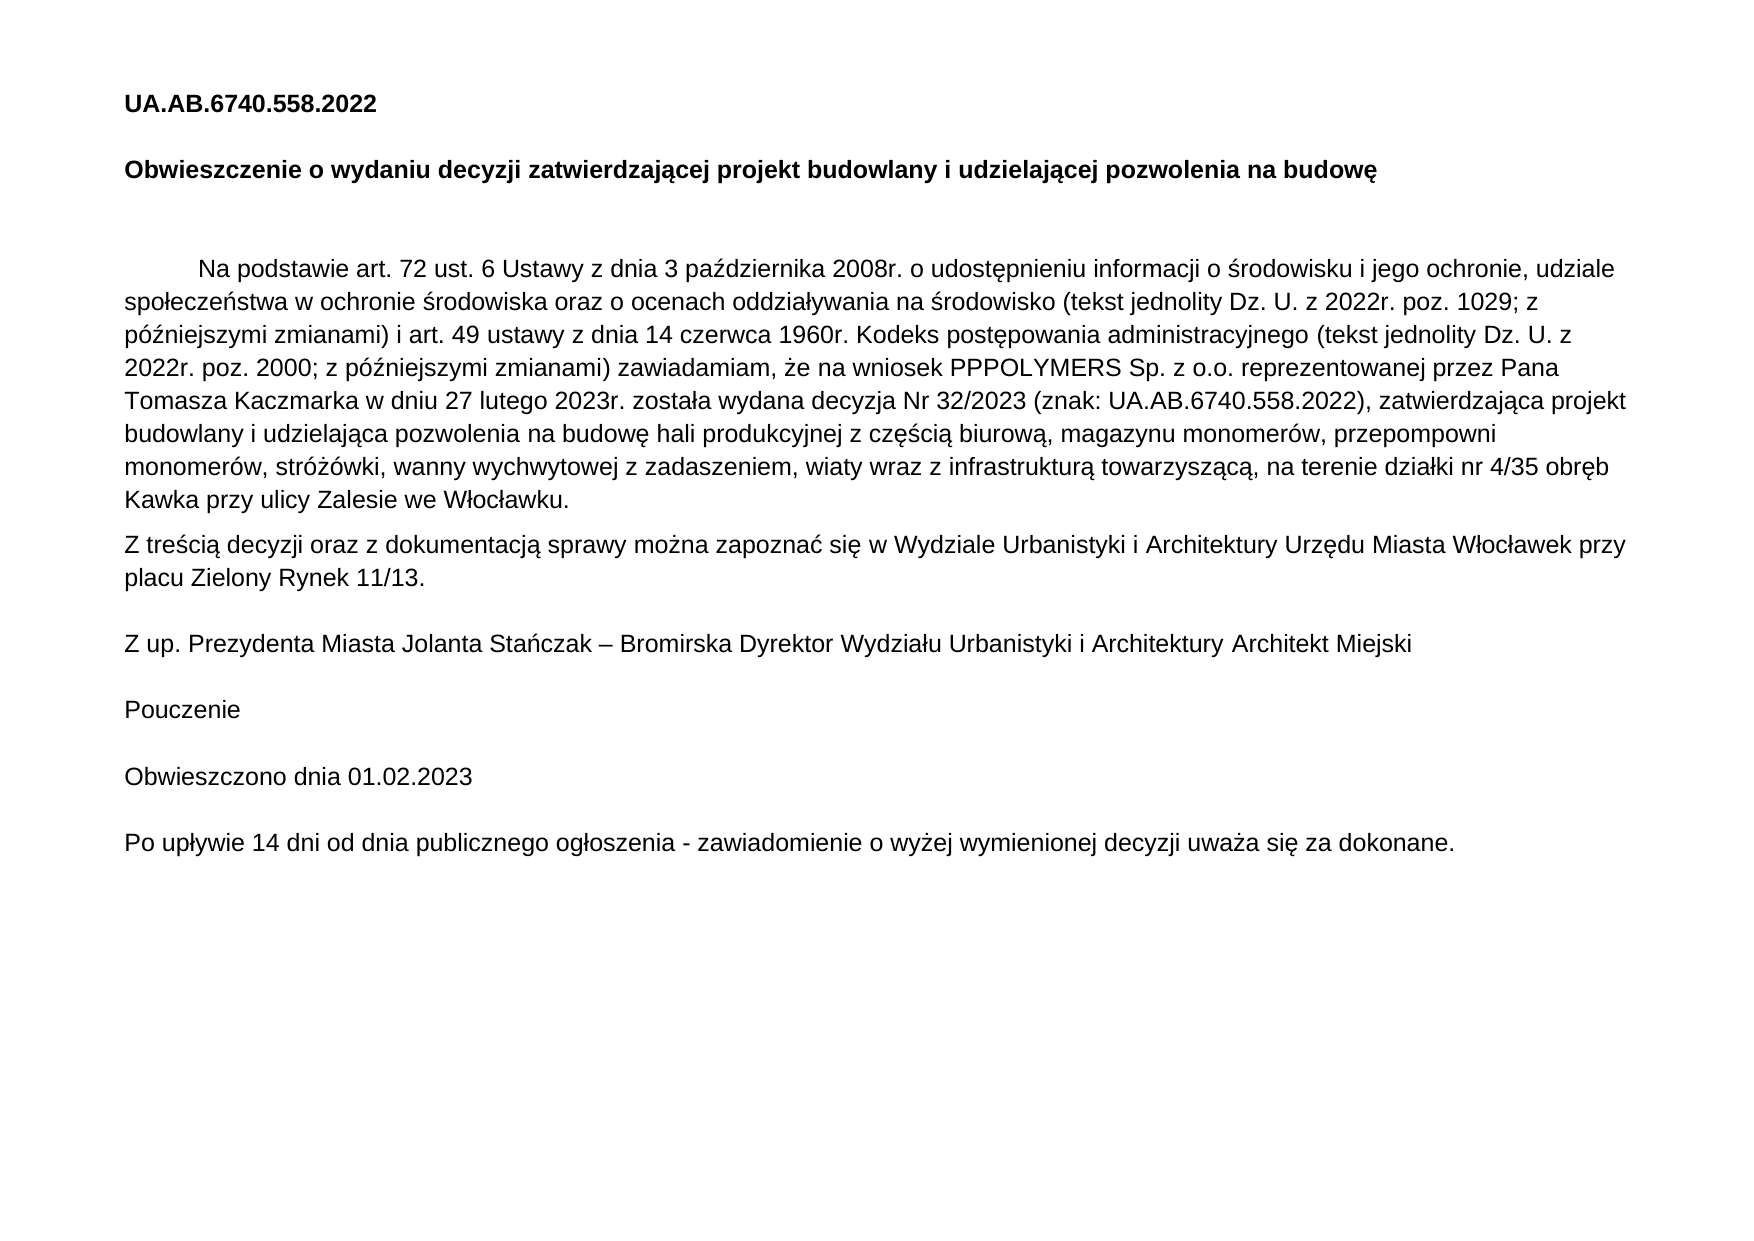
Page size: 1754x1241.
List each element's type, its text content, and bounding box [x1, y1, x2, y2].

text Po upływie 14 dni od dnia publicznego ogłoszenia - zawiadomienie o wyżej wymienionej decyzji uważa się za dokonane. [124, 828, 1636, 856]
text UA.AB.6740.558.2022 [124, 89, 1636, 117]
text Obwieszczono dnia 01.02.2023 [124, 762, 1636, 790]
text Z up. Prezydenta Miasta Jolanta Stańczak – Bromirska Dyrektor Wydziału Urbanistyki i Architektury Architekt Miejski [124, 629, 1636, 658]
subtitle Obwieszczenie o wydaniu decyzji zatwierdzającej projekt budowlany i udzielającej pozwolenia na budowę [124, 155, 1636, 183]
text Z treścią decyzji oraz z dokumentacją sprawy można zapoznać się w Wydziale Urbanistyki i Architektury Urzędu Miasta Włocławek przy placu Zielony Rynek 11/13. [124, 530, 1636, 592]
text Pouczenie [124, 696, 1636, 724]
text Na podstawie art. 72 ust. 6 Ustawy z dnia 3 października 2008r. o udostępnieniu informacji o środowisku i jego ochronie, udziale społeczeństwa w ochronie środowiska oraz o ocenach oddziaływania na środowisko (tekst jednolity Dz. U. z 2022r. poz. 1029; z późniejszymi zmianami) i art. 49 ustawy z dnia 60r. Kodeks postępowania administracyjnego (tekst jednolity Dz. U. z 2022r. poz. 2000; z późniejszymi zmianami) zawiadamiam, że na wniosek PPPOLYMERS Sp. z o.o. reprezentowanej przez Pana Tomasza Kaczmarka w dniu 27 lutego 2023r. została wydana decyzja Nr 32/2023 (znak: UA.AB.6740.558.2022), zatwierdzająca projekt budowlany i udzielająca pozwolenia na budowę hali produkcyjnej z częścią biurową, magazynu monomerów, przepompowni monomerów, stróżówki, wanny wychwytowej z zadaszeniem, wiaty wraz z infrastrukturą towarzyszącą, na terenie działki nr 4/35 obręb Kawka przy ulicy Zalesie we Włocławku. [124, 254, 1636, 514]
